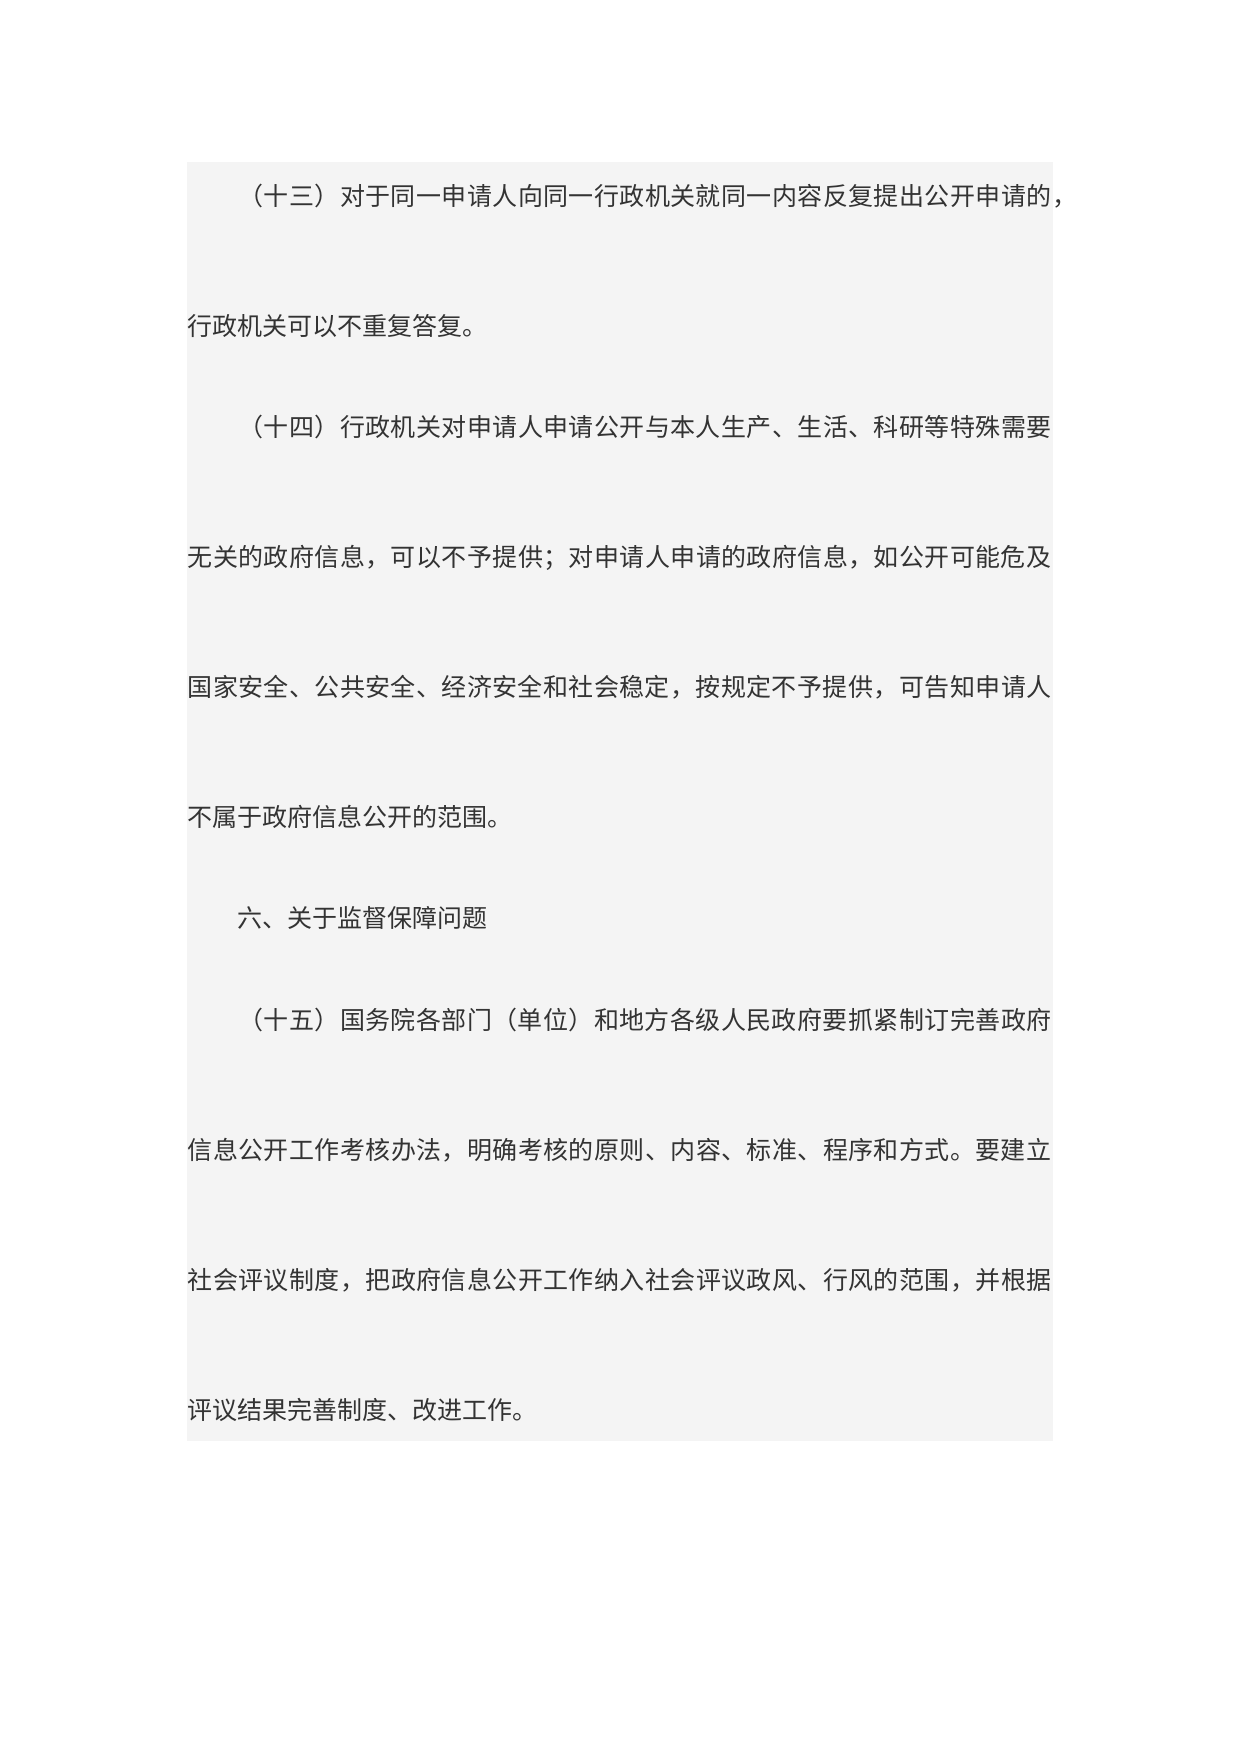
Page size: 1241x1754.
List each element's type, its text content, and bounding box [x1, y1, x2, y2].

text （十三）对于同一申请人向同一行政机关就同一内容反复提出公开申请的，行政机关可以不重复答复。 [187, 162, 1053, 357]
text （十五）国务院各部门（单位）和地方各级人民政府要抓紧制订完善政府信息公开工作考核办法，明确考核的原则、内容、标准、程序和方式。要建立社会评议制度，把政府信息公开工作纳入社会评议政风、行风的范围，并根据评议结果完善制度、改进工作。 [187, 986, 1053, 1441]
text 六、关于监督保障问题 [187, 884, 1053, 949]
text （十四）行政机关对申请人申请公开与本人生产、生活、科研等特殊需要无关的政府信息，可以不予提供；对申请人申请的政府信息，如公开可能危及国家安全、公共安全、经济安全和社会稳定，按规定不予提供，可告知申请人不属于政府信息公开的范围。 [187, 393, 1053, 848]
